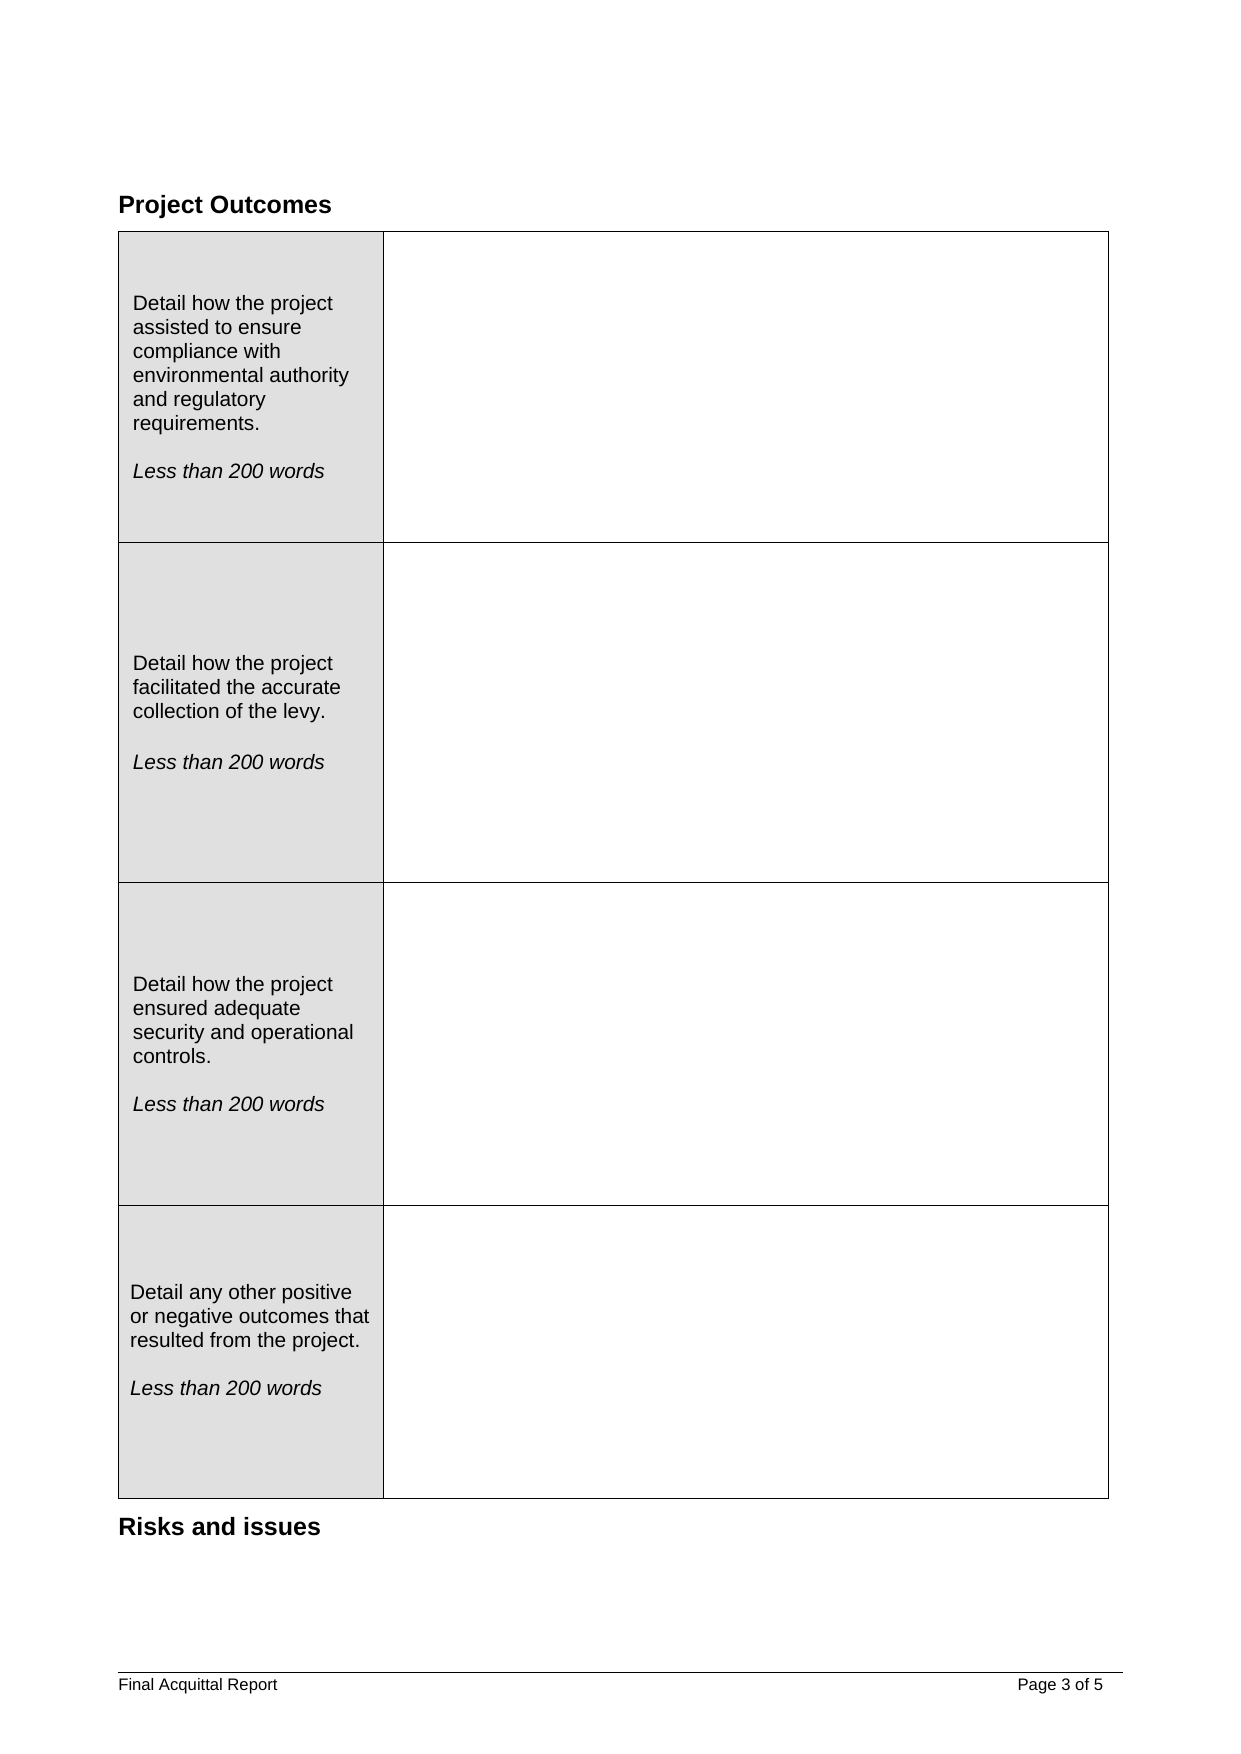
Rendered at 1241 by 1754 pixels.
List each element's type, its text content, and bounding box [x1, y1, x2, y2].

subtitle Risks and issues [118, 1512, 1123, 1541]
table_cell Detail how the project ensured adequate security and operational controls. Less than 200 words [119, 883, 383, 1205]
table_cell Detail how the project facilitated the accurate collection of the levy. Less than 200 words [119, 543, 383, 882]
subtitle Project Outcomes [118, 190, 1123, 218]
table_cell [384, 1206, 1108, 1498]
table_cell Detail any other positive or negative outcomes that resulted from the project. Less than 200 words [119, 1206, 383, 1498]
table_cell [384, 543, 1108, 882]
table_header [384, 232, 1108, 542]
table_header Detail how the project assisted to ensure compliance with environmental authority and regulatory requirements. Less than 200 words [119, 232, 383, 542]
table_cell [384, 883, 1108, 1205]
